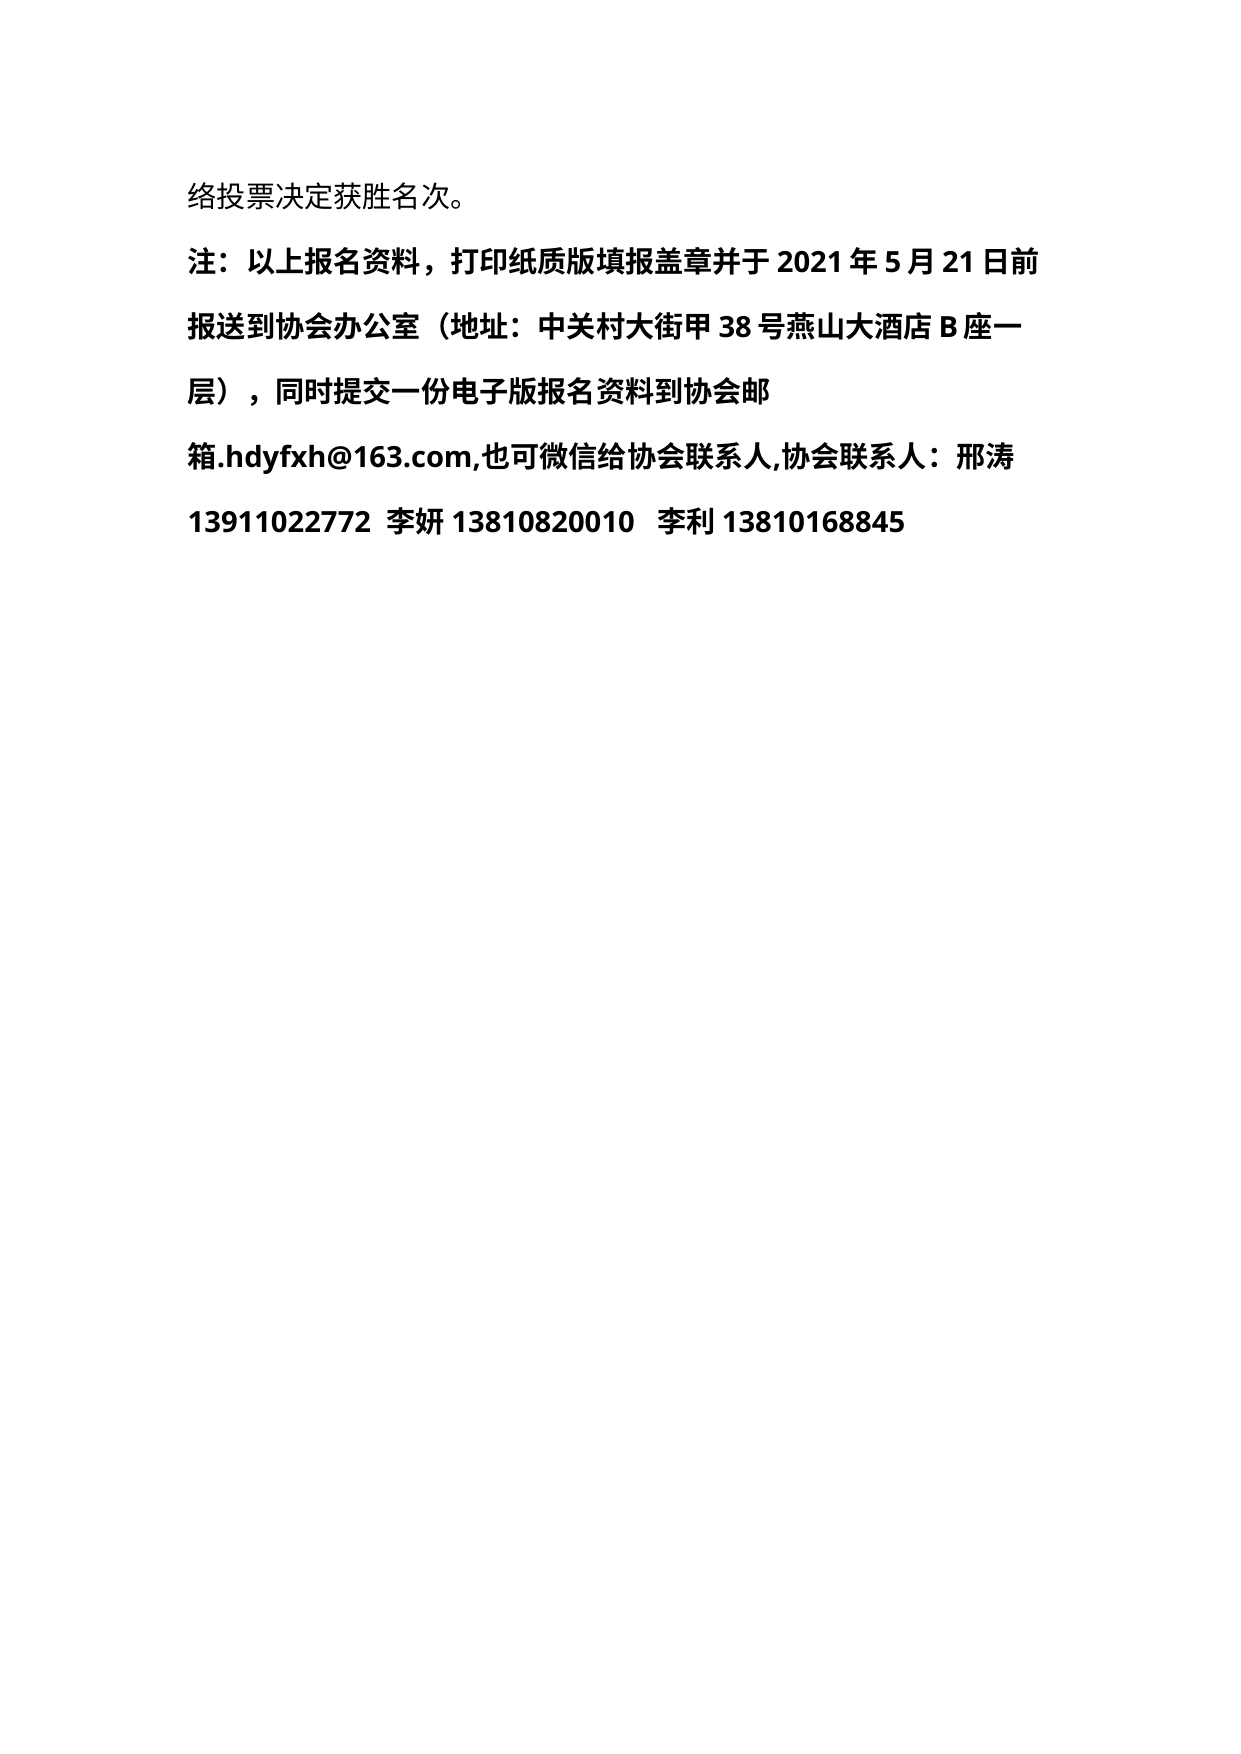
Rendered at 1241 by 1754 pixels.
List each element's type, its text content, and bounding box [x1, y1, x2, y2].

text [187, 162, 1053, 227]
text 注：以上报名资料，打印纸质版填报盖章并于2021年5月21日前报送到协会办公室（地址：中关村大街甲38号燕山大酒店B座一层），同时提交一份电子版报名资料到协会邮箱.hdyfxh@163.com,也可微信给协会联系人,协会联系人：邢涛 13911022772 李妍 13810820010 李利13810168845 [187, 227, 1053, 552]
